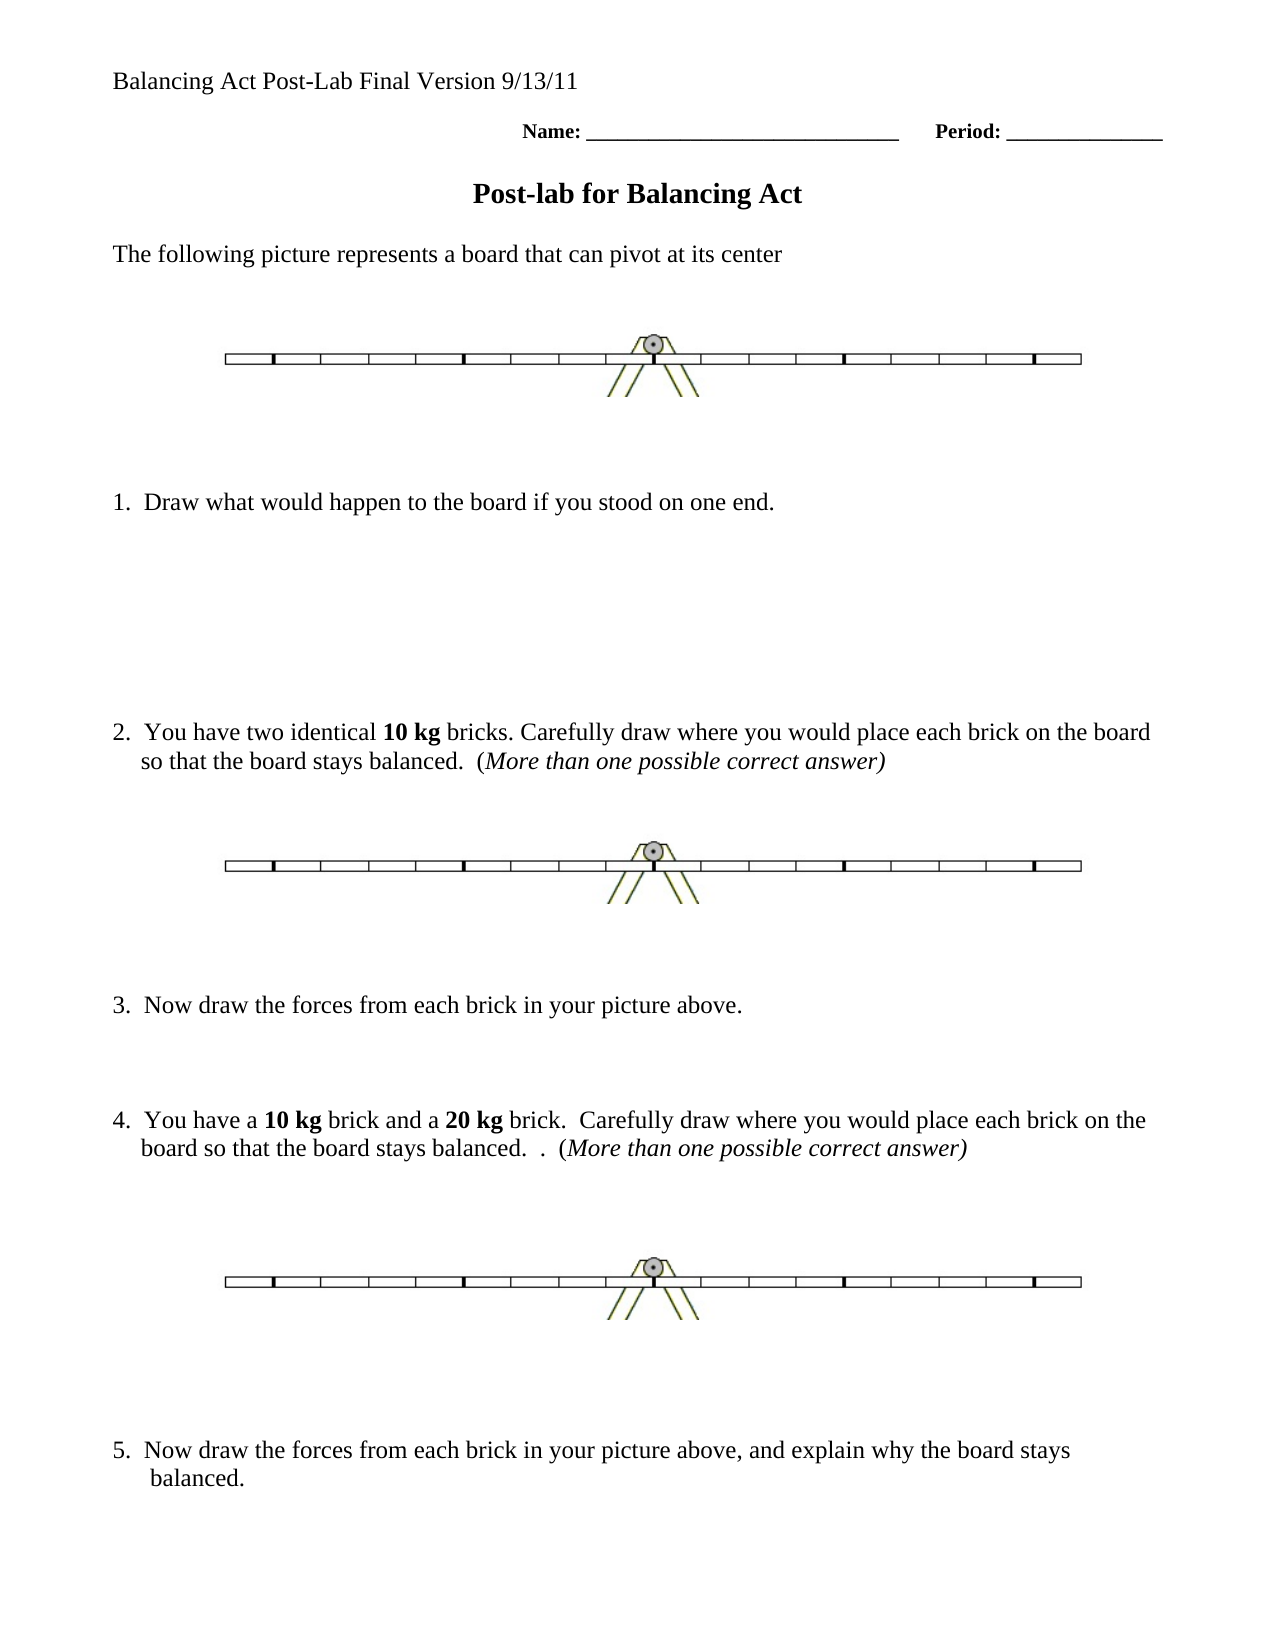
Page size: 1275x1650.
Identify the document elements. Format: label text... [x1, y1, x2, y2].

picture [187, 296, 1106, 397]
text 2. You have two identical 10 kg bricks. Carefully draw where you would place each brick on the board so that the board stays balanced. (More than one possible correct answer) [112, 717, 1162, 775]
text 5. Now draw the forces from each brick in your picture above, and explain why the board stays balanced. [112, 1435, 1162, 1492]
text 1. Draw what would happen to the board if you stood on one end. [112, 487, 1162, 516]
picture [187, 803, 1106, 904]
text Name: ______________________________ Period: _______________ [112, 119, 1162, 143]
picture [187, 1219, 1106, 1320]
text 3. Now draw the forces from each brick in your picture above. [112, 990, 1162, 1018]
text Post-lab for Balancing Act [112, 176, 1162, 210]
text 4. You have a 10 kg brick and a 20 kg brick. Carefully draw where you would place each brick on the board so that the board stays balanced. . (More than one possible correct answer) [112, 1105, 1162, 1162]
text The following picture represents a board that can pivot at its center [112, 239, 1162, 267]
